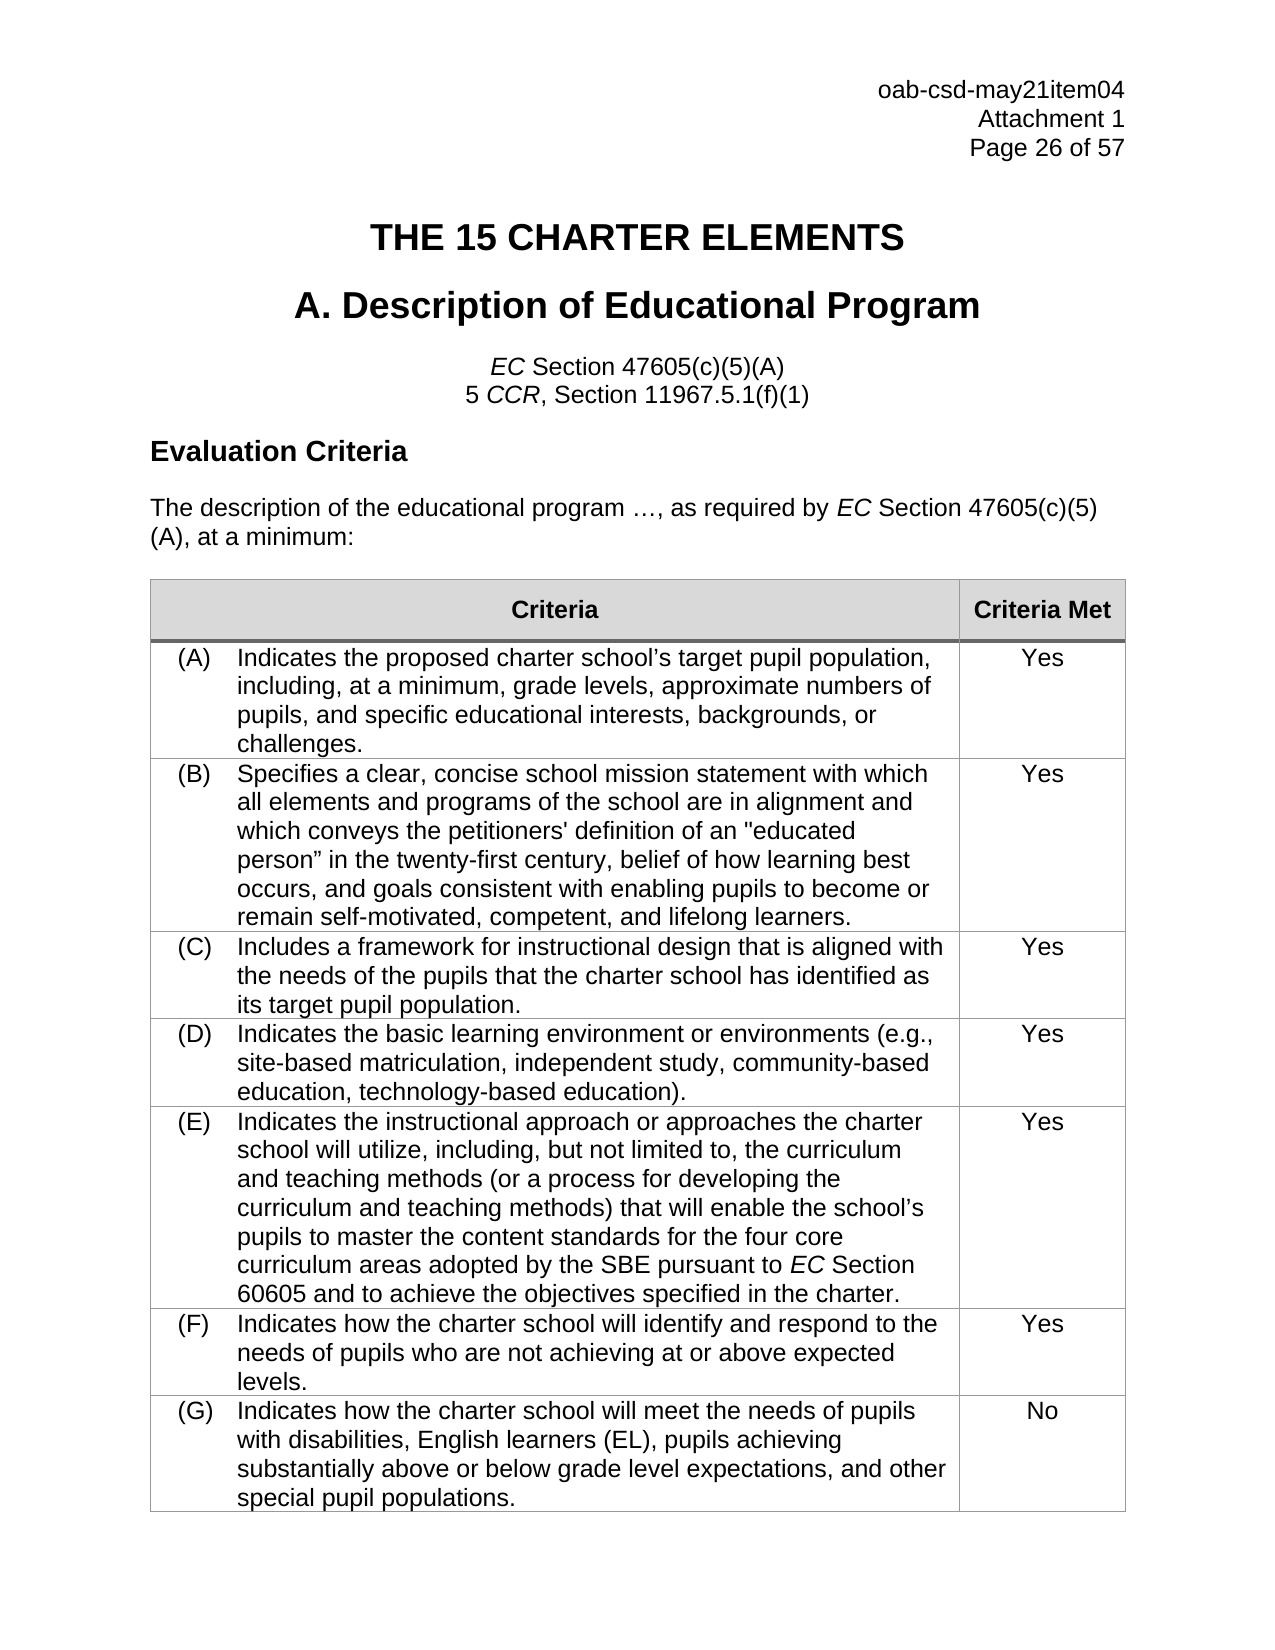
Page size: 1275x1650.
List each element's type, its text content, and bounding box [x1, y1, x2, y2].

table_cell Yes [960, 1019, 1125, 1106]
table_header Criteria Met [960, 580, 1125, 639]
subtitle A. Description of Educational Program [150, 283, 1125, 327]
table_header Criteria [151, 580, 959, 639]
table_cell Yes [960, 1107, 1125, 1308]
text EC Section 47605(c)(5)(A) [150, 352, 1125, 380]
table_cell Yes [960, 932, 1125, 1018]
table_cell Indicates how the charter school will identify and respond to the needs of pupils who are not achieving at or above expected levels. [151, 1309, 959, 1395]
table_cell Specifies a clear, concise school mission statement with which all elements and programs of the school are in alignment and which conveys the petitioners' definition of an "educated person” in the twenty-first century, belief of how learning best occurs, and goals consistent with enabling pupils to become or remain self-motivated, competent, and lifelong learners. [151, 759, 959, 931]
table_cell Indicates the instructional approach or approaches the charter school will utilize, including, but not limited to, the curriculum and teaching methods (or a process for developing the curriculum and teaching methods) that will enable the school’s pupils to master the content standards for the four core curriculum areas adopted by the SBE pursuant to EC Section 60605 and to achieve the objectives specified in the charter. [151, 1107, 959, 1308]
table_cell Indicates the basic learning environment or environments (e.g., site-based matriculation, independent study, community-based education, technology-based education). [151, 1019, 959, 1106]
subtitle Evaluation Criteria [150, 434, 1125, 468]
subtitle THE 15 CHARTER ELEMENTS [150, 215, 1125, 258]
text The description of the educational program …, as required by EC Section 47605(c)(5)(A), at a minimum: [150, 493, 1125, 550]
table_cell No [960, 1396, 1125, 1511]
table_cell Yes [960, 759, 1125, 931]
table_cell Includes a framework for instructional design that is aligned with the needs of the pupils that the charter school has identified as its target pupil population. [151, 932, 959, 1018]
table_cell Yes [960, 643, 1125, 757]
table_cell Indicates the proposed charter school’s target pupil population, including, at a minimum, grade levels, approximate numbers of pupils, and specific educational interests, backgrounds, or challenges. [151, 643, 959, 757]
table_cell Yes [960, 1309, 1125, 1395]
table_cell Indicates how the charter school will meet the needs of pupils with disabilities, English learners (EL), pupils achieving substantially above or below grade level expectations, and other special pupil populations. [151, 1396, 959, 1511]
text 5 CCR, Section 11967.5.1(f)(1) [150, 380, 1125, 409]
